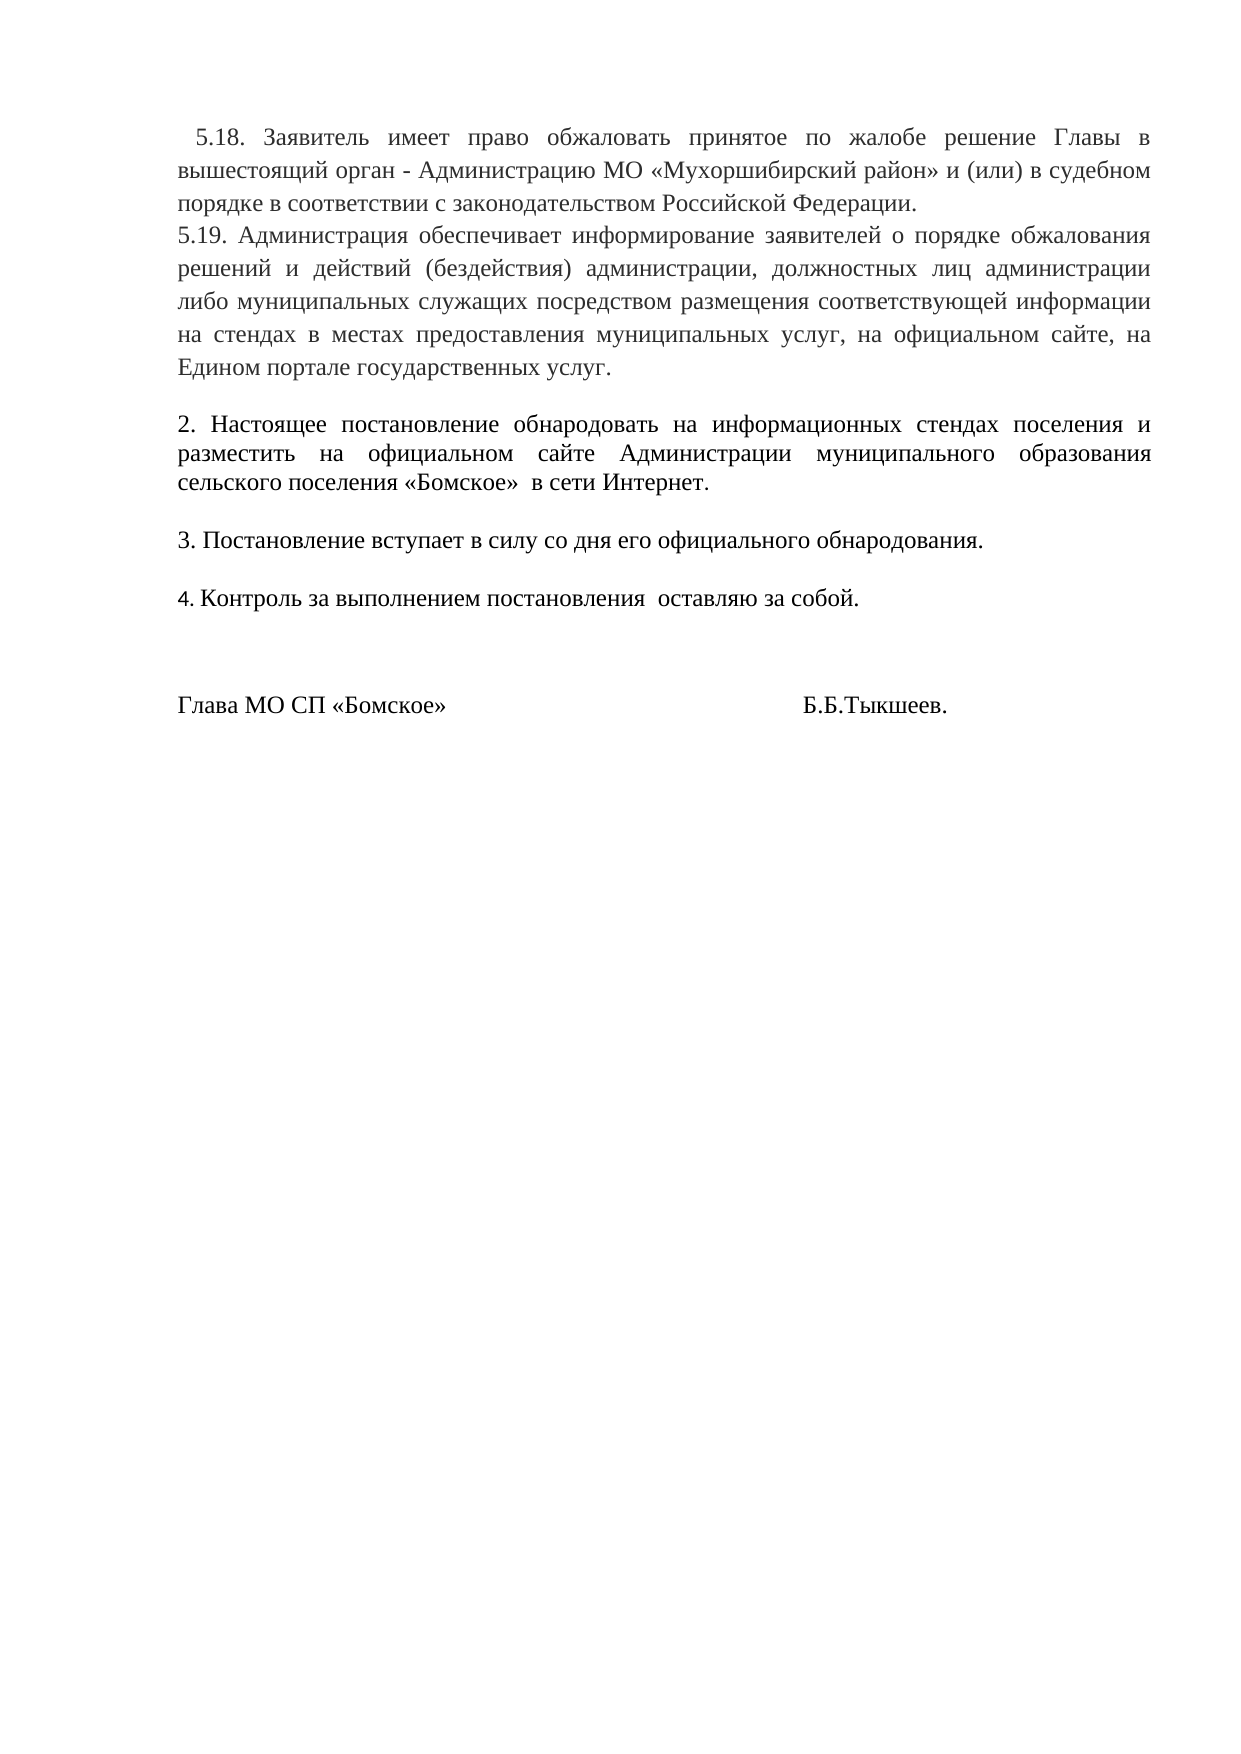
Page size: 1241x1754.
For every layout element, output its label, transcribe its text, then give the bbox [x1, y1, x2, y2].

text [177, 118, 1152, 217]
text 5.19. Администрация обеспечивает информирование заявителей о порядке обжалования решений и действий (бездействия) администрации, должностных лиц администрации либо муниципальных служащих посредством размещения соответствующей информации на стендах в местах предоставления муниципальных услуг, на официальном сайте, на Едином портале государственных услуг. [177, 217, 1152, 381]
text Глава МО СП «Бомcкое» Б.Б.Тыкшеев. [177, 690, 1152, 719]
text 4. Контроль за выполнением постановления оставляю за собой. [177, 583, 1152, 612]
text 2. Настоящее постановление обнародовать на информационных стендах поселения и разместить на официальном сайте Администрации муниципального образования сельского поселения «Бомское» в сети Интернет. [177, 409, 1152, 496]
text 3. Постановление вступает в силу со дня его официального обнародования. [177, 525, 1152, 554]
